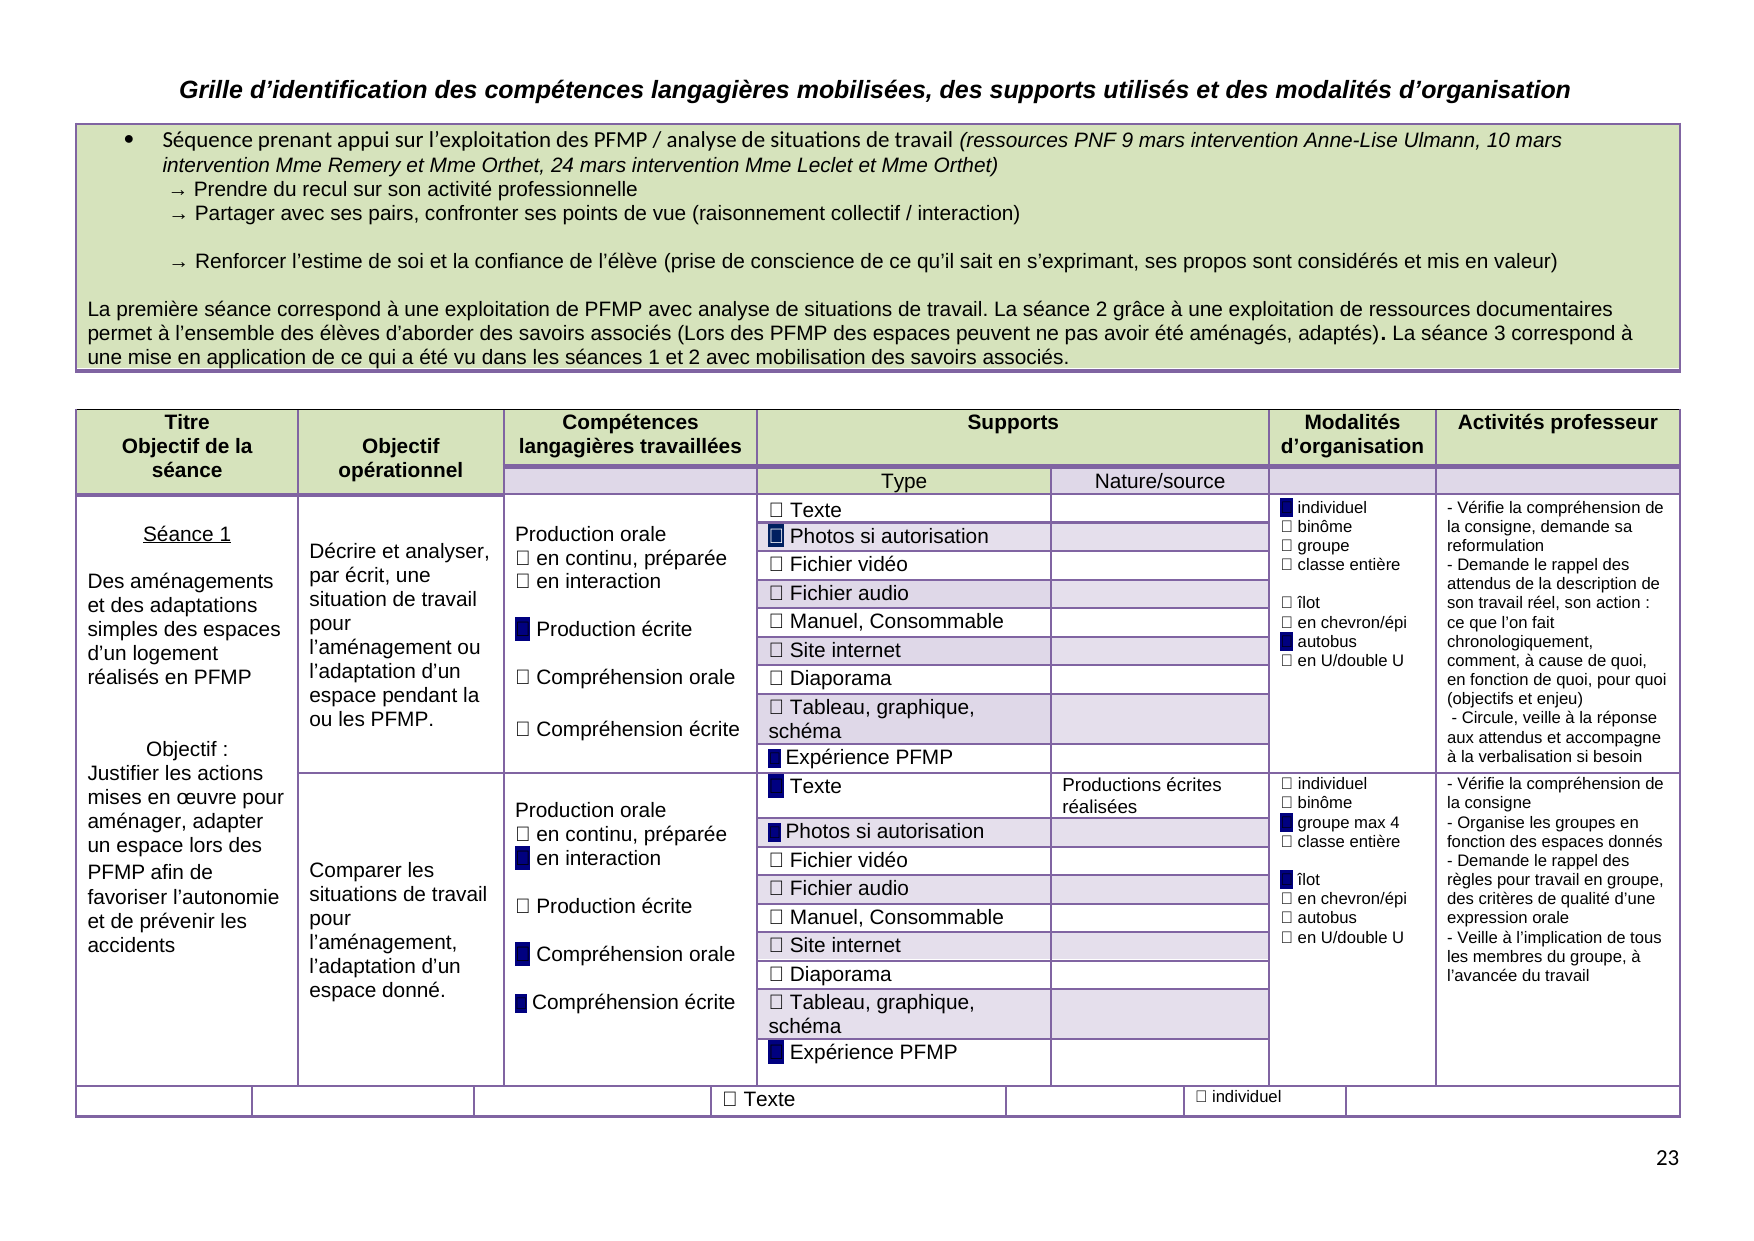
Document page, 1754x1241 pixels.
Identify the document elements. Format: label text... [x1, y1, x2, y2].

table_cell  Texte [712, 1087, 1005, 1115]
table_cell  Fichier vidéo [758, 552, 1050, 578]
table_cell [1052, 933, 1268, 959]
table_header Activités professeur [1437, 410, 1679, 464]
table_cell Production orale  en continu, préparée  en interaction  Production écrite  Compréhension orale  Compréhension écrite [505, 774, 756, 1085]
table_cell [1052, 581, 1268, 607]
table_cell  individuel  binôme  groupe max 4  classe entière  îlot  en chevron/épi  autobus  en U/double U [1270, 774, 1435, 1085]
table_cell  Fichier audio [758, 876, 1050, 903]
table_cell [1270, 469, 1435, 493]
table_cell [1347, 1087, 1679, 1115]
table_header Modalités d’organisation [1270, 410, 1435, 464]
table_cell [505, 469, 756, 493]
table_cell Séance 1 Des aménagements et des adaptations simples des espaces d’un logement réalisés en PFMP Objectif : Justifier les actions mises en œuvre pour aménager, adapter un espace lors des PFMP afin de favoriser l’autonomie et de prévenir les accidents [77, 497, 297, 1085]
table_cell Production orale  en continu, préparée  en interaction  Production écrite  Compréhension orale  Compréhension écrite [505, 495, 756, 772]
table_cell  Tableau, graphique, schéma [758, 990, 1050, 1038]
table_cell [1437, 469, 1679, 493]
table_cell Type [758, 469, 1050, 493]
table_header Objectif opérationnel [299, 410, 503, 493]
table_cell  Diaporama [758, 666, 1050, 693]
table_cell [1052, 819, 1268, 846]
table_cell [1052, 848, 1268, 874]
table_cell  Diaporama [758, 962, 1050, 988]
table_cell  Photos si autorisation [758, 819, 1050, 846]
table_header Séquence prenant appui sur l’exploitation des PFMP / analyse de situations de travail (ressources PNF 9 mars intervention Anne-Lise Ulmann, 10 mars intervention Mme Remery et Mme Orthet, 24 mars intervention Mme Leclet et Mme Orthet) → Prendre du recul sur son activité professionnelle → Partager avec ses pairs, confronter ses points de vue (raisonnement collectif / interaction) → Renforcer l’estime de soi et la confiance de l’élève (prise de conscience de ce qu’il sait en s’exprimant, ses propos sont considérés et mis en valeur) La première séance correspond à une exploitation de PFMP avec analyse de situations de travail. La séance 2 grâce à une exploitation de ressources documentaires permet à l’ensemble des élèves d’aborder des savoirs associés (Lors des PFMP des espaces peuvent ne pas avoir été aménagés, adaptés). La séance 3 correspond à une mise en application de ce qui a été vu dans les séances 1 et 2 avec mobilisation des savoirs associés. [77, 125, 1679, 368]
table_cell  Site internet [758, 638, 1050, 664]
table_cell [1052, 876, 1268, 903]
table_cell [1052, 745, 1268, 772]
table_cell  Texte [758, 495, 1050, 521]
table_cell - Vérifie la compréhension de la consigne, demande sa reformulation - Demande le rappel des attendus de la description de son travail réel, son action : ce que l’on fait chronologiquement, comment, à cause de quoi, en fonction de quoi, pour quoi (objectifs et enjeu) - Circule, veille à la réponse aux attendus et accompagne à la verbalisation si besoin [1437, 495, 1679, 772]
table_cell  Fichier vidéo [758, 848, 1050, 874]
table_header Supports [758, 410, 1268, 464]
table_cell  Fichier audio [758, 581, 1050, 607]
table_cell [1052, 524, 1268, 550]
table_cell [475, 1087, 710, 1115]
table_cell Nature/source [1052, 469, 1268, 493]
table_cell [1052, 962, 1268, 988]
table_cell [77, 1087, 251, 1115]
table_cell  Site internet [758, 933, 1050, 959]
table_header Compétences langagières travaillées [505, 410, 756, 464]
table_cell  Tableau, graphique, schéma [758, 695, 1050, 743]
table_cell [1052, 666, 1268, 693]
table_cell Comparer les situations de travail pour l’aménagement, l’adaptation d’un espace donné. [299, 774, 503, 1085]
table_cell  Expérience PFMP [758, 745, 1050, 772]
table_header Titre Objectif de la séance [77, 410, 297, 493]
text Grille d’identification des compétences langagières mobilisées, des supports utilisés et des modalités d’organisation [75, 75, 1679, 104]
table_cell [253, 1087, 473, 1115]
table_cell [1052, 495, 1268, 521]
table_cell  Manuel, Consommable [758, 609, 1050, 636]
table_cell  Photos si autorisation [758, 524, 1050, 550]
table_cell [1052, 1040, 1268, 1085]
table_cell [1185, 1087, 1345, 1115]
table_cell [1052, 695, 1268, 743]
table_cell [1052, 552, 1268, 578]
table_cell [1007, 1087, 1183, 1115]
table_cell  Manuel, Consommable [758, 905, 1050, 931]
table_cell - Vérifie la compréhension de la consigne - Organise les groupes en fonction des espaces donnés - Demande le rappel des règles pour travail en groupe, des critères de qualité d’une expression orale - Veille à l’implication de tous les membres du groupe, à l’avancée du travail [1437, 774, 1679, 1085]
table_cell [1052, 990, 1268, 1038]
table_cell [1052, 638, 1268, 664]
table_cell [1052, 609, 1268, 636]
table_cell Productions écrites réalisées [1052, 774, 1268, 817]
table_cell  individuel  binôme  groupe  classe entière  îlot  en chevron/épi  autobus  en U/double U [1270, 495, 1435, 772]
table_cell  Expérience PFMP [758, 1040, 1050, 1085]
table_cell Décrire et analyser, par écrit, une situation de travail pour l’aménagement ou l’adaptation d’un espace pendant la ou les PFMP. [299, 497, 503, 772]
table_cell  Texte [758, 774, 1050, 817]
table_cell [1052, 905, 1268, 931]
